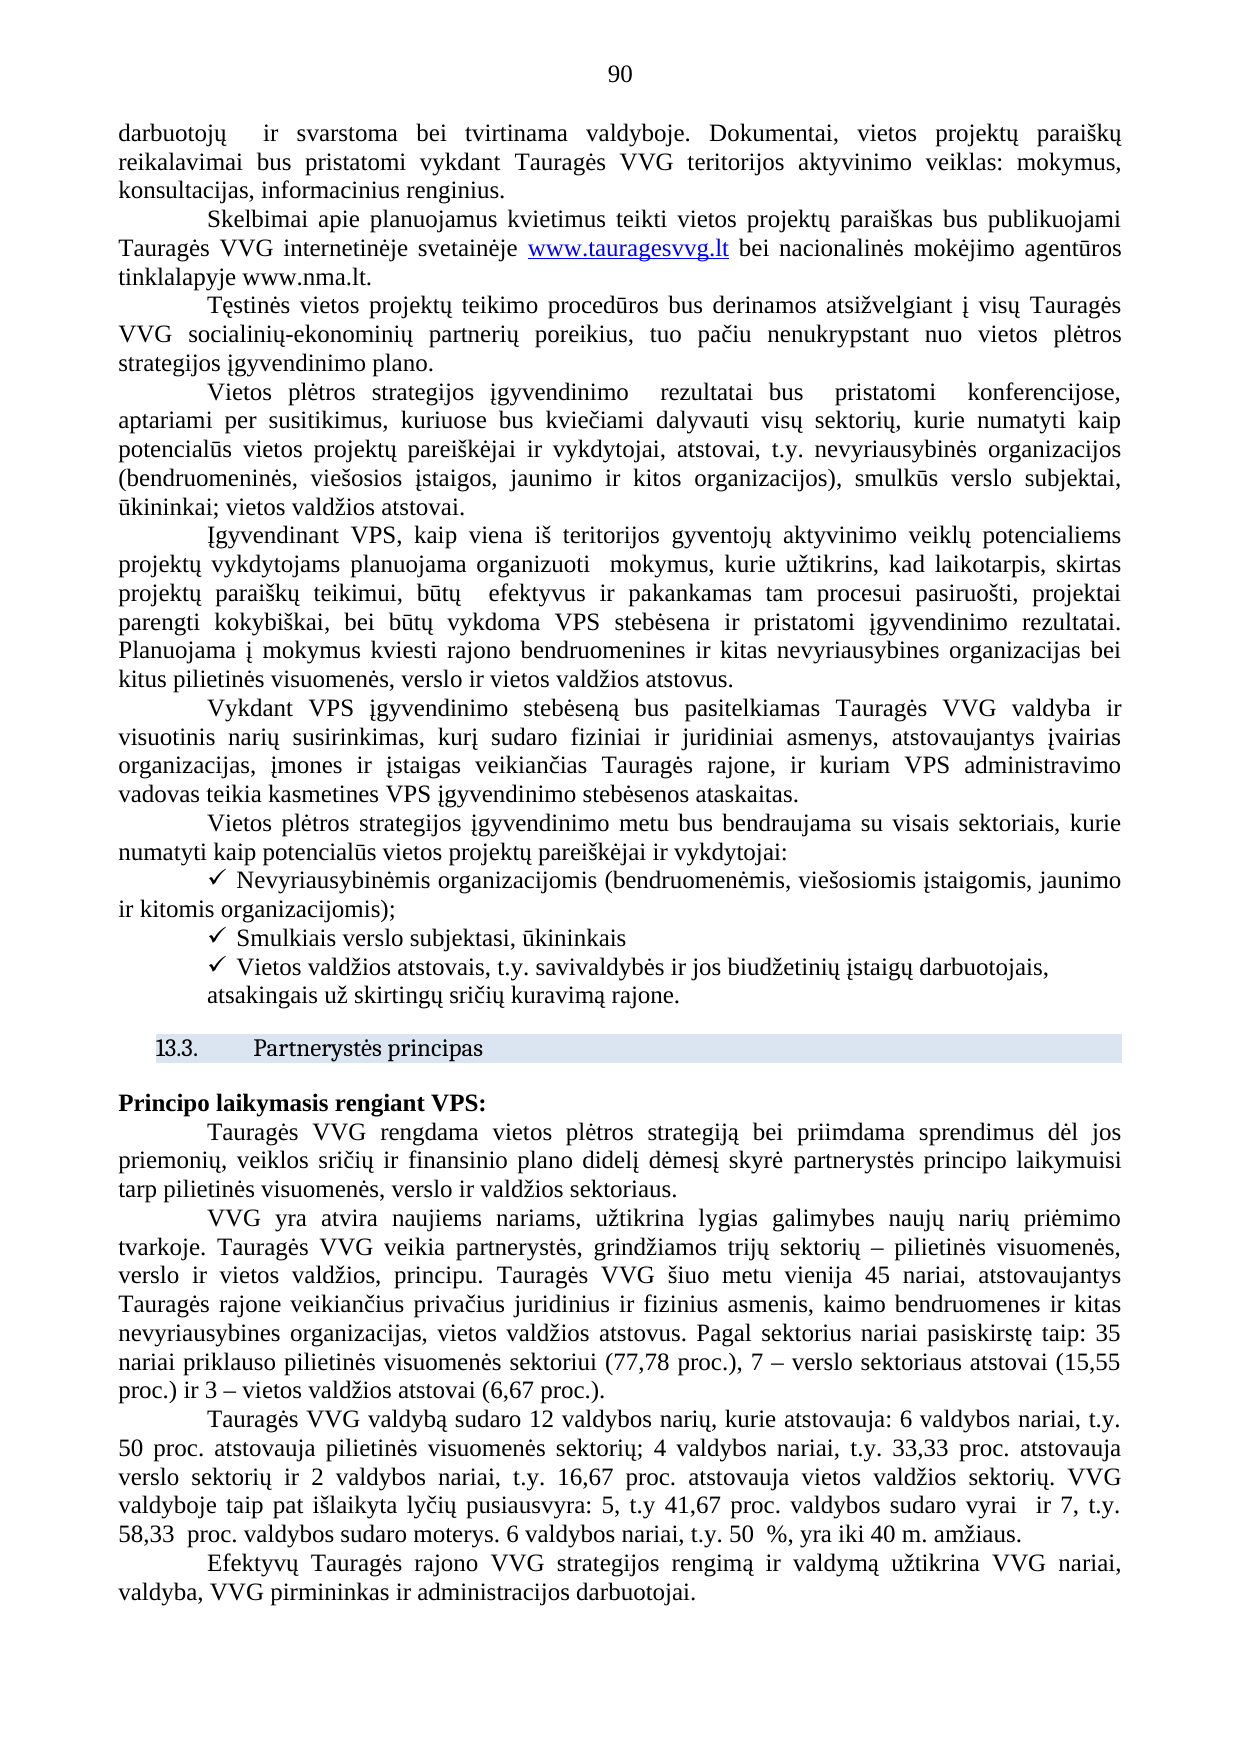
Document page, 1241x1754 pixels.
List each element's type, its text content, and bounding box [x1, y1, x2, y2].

text VVG yra atvira naujiems nariams, užtikrina lygias galimybes naujų narių priėmimo tvarkoje. Tauragės VVG veikia partnerystės, grindžiamos trijų sektorių – pilietinės visuomenės, verslo ir vietos valdžios, principu. Tauragės VVG šiuo metu vienija 45 nariai, atstovaujantys Tauragės rajone veikiančius privačius juridinius ir fizinius asmenis, kaimo bendruomenes ir kitas nevyriausybines organizacijas, vietos valdžios atstovus. Pagal sektorius nariai pasiskirstę taip: 35 nariai priklauso pilietinės visuomenės sektoriui (77,78 proc.), 7 – verslo sektoriaus atstovai (15,55 proc.) ir 3 – vietos valdžios atstovai (6,67 proc.). [118, 1203, 1122, 1404]
list Nevyriausybinėmis organizacijomis (bendruomenėmis, viešosiomis įstaigomis, jaunimo ir kitomis organizacijomis); [118, 866, 1122, 923]
text Efektyvų Tauragės rajono VVG strategijos rengimą ir valdymą užtikrina VVG nariai, valdyba, VVG pirmininkas ir administracijos darbuotojai. [118, 1548, 1122, 1606]
list Vietos valdžios atstovais, t.y. savivaldybės ir jos biudžetinių įstaigų darbuotojais, [118, 952, 1122, 981]
text Vykdant VPS įgyvendinimo stebėseną bus pasitelkiamas Tauragės VVG valdyba ir visuotinis narių susirinkimas, kurį sudaro fiziniai ir juridiniai asmenys, atstovaujantys įvairias organizacijas, įmones ir įstaigas veikiančias Tauragės rajone, ir kuriam VPS administravimo vadovas teikia kasmetines VPS įgyvendinimo stebėsenos ataskaitas. [118, 693, 1122, 808]
list Smulkiais verslo subjektasi, ūkininkais [118, 923, 1122, 952]
text Principo laikymasis rengiant VPS: [118, 1088, 1122, 1117]
text Skelbimai apie planuojamus kvietimus teikti vietos projektų paraiškas bus publikuojami Tauragės VVG internetinėje svetainėje www.tauragesvvg.lt bei nacionalinės mokėjimo agentūros tinklalapyje www.nma.lt. [118, 204, 1122, 291]
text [118, 118, 1122, 204]
text Vietos plėtros strategijos įgyvendinimo rezultatai bus pristatomi konferencijose, aptariami per susitikimus, kuriuose bus kviečiami dalyvauti visų sektorių, kurie numatyti kaip potencialūs vietos projektų pareiškėjai ir vykdytojai, atstovai, t.y. nevyriausybinės organizacijos (bendruomeninės, viešosios įstaigos, jaunimo ir kitos organizacijos), smulkūs verslo subjektai, ūkininkai; vietos valdžios atstovai. [118, 377, 1122, 521]
text Tauragės VVG rengdama vietos plėtros strategiją bei priimdama sprendimus dėl jos priemonių, veiklos sričių ir finansinio plano didelį dėmesį skyrė partnerystės principo laikymuisi tarp pilietinės visuomenės, verslo ir valdžios sektoriaus. [118, 1117, 1122, 1203]
text Įgyvendinant VPS, kaip viena iš teritorijos gyventojų aktyvinimo veiklų potencialiems projektų vykdytojams planuojama organizuoti mokymus, kurie užtikrins, kad laikotarpis, skirtas projektų paraiškų teikimui, būtų efektyvus ir pakankamas tam procesui pasiruošti, projektai parengti kokybiškai, bei būtų vykdoma VPS stebėsena ir pristatomi įgyvendinimo rezultatai. Planuojama į mokymus kviesti rajono bendruomenines ir kitas nevyriausybines organizacijas bei kitus pilietinės visuomenės, verslo ir vietos valdžios atstovus. [118, 521, 1122, 693]
text Tęstinės vietos projektų teikimo procedūros bus derinamos atsižvelgiant į visų Tauragės VVG socialinių-ekonominių partnerių poreikius, tuo pačiu nenukrypstant nuo vietos plėtros strategijos įgyvendinimo plano. [118, 291, 1122, 377]
text Vietos plėtros strategijos įgyvendinimo metu bus bendraujama su visais sektoriais, kurie numatyti kaip potencialūs vietos projektų pareiškėjai ir vykdytojai: [118, 808, 1122, 866]
text atsakingais už skirtingų sričių kuravimą rajone. [118, 981, 1122, 1009]
text Tauragės VVG valdybą sudaro 12 valdybos narių, kurie atstovauja: 6 valdybos nariai, t.y. 50 proc. atstovauja pilietinės visuomenės sektorių; 4 valdybos nariai, t.y. 33,33 proc. atstovauja verslo sektorių ir 2 valdybos nariai, t.y. 16,67 proc. atstovauja vietos valdžios sektorių. VVG valdyboje taip pat išlaikyta lyčių pusiausvyra: 5, t.y 41,67 proc. valdybos sudaro vyrai ir 7, t.y. 58,33 proc. valdybos sudaro moterys. 6 valdybos nariai, t.y. 50 %, yra iki 40 m. amžiaus. [118, 1404, 1122, 1548]
subtitle Partnerystės principas [156, 1034, 1122, 1063]
